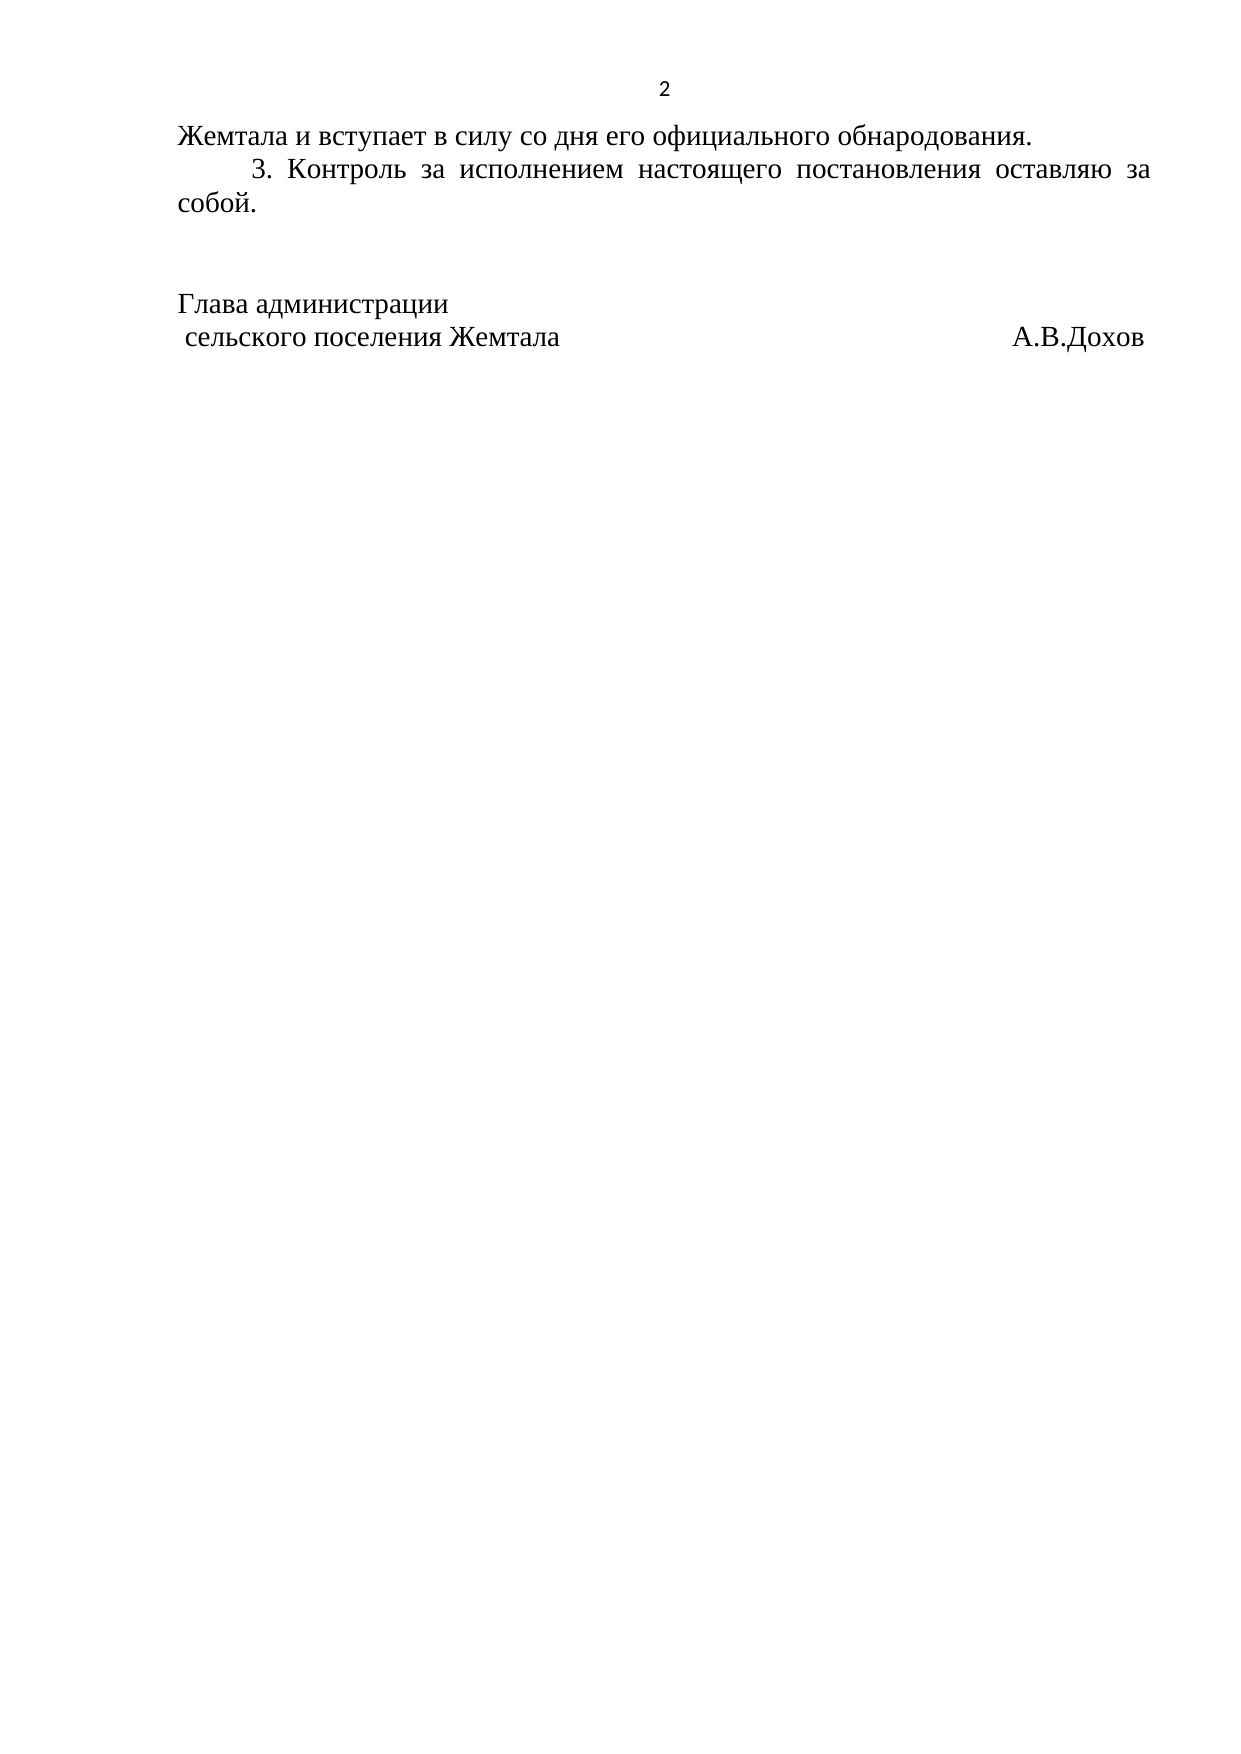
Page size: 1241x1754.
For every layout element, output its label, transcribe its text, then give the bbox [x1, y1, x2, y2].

text сельского поселения Жемтала А.В.Дохов [177, 319, 1152, 353]
text 3. Контроль за исполнением настоящего постановления оставляю за собой. [177, 152, 1152, 219]
text Глава администрации [177, 286, 1152, 319]
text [177, 118, 1152, 152]
